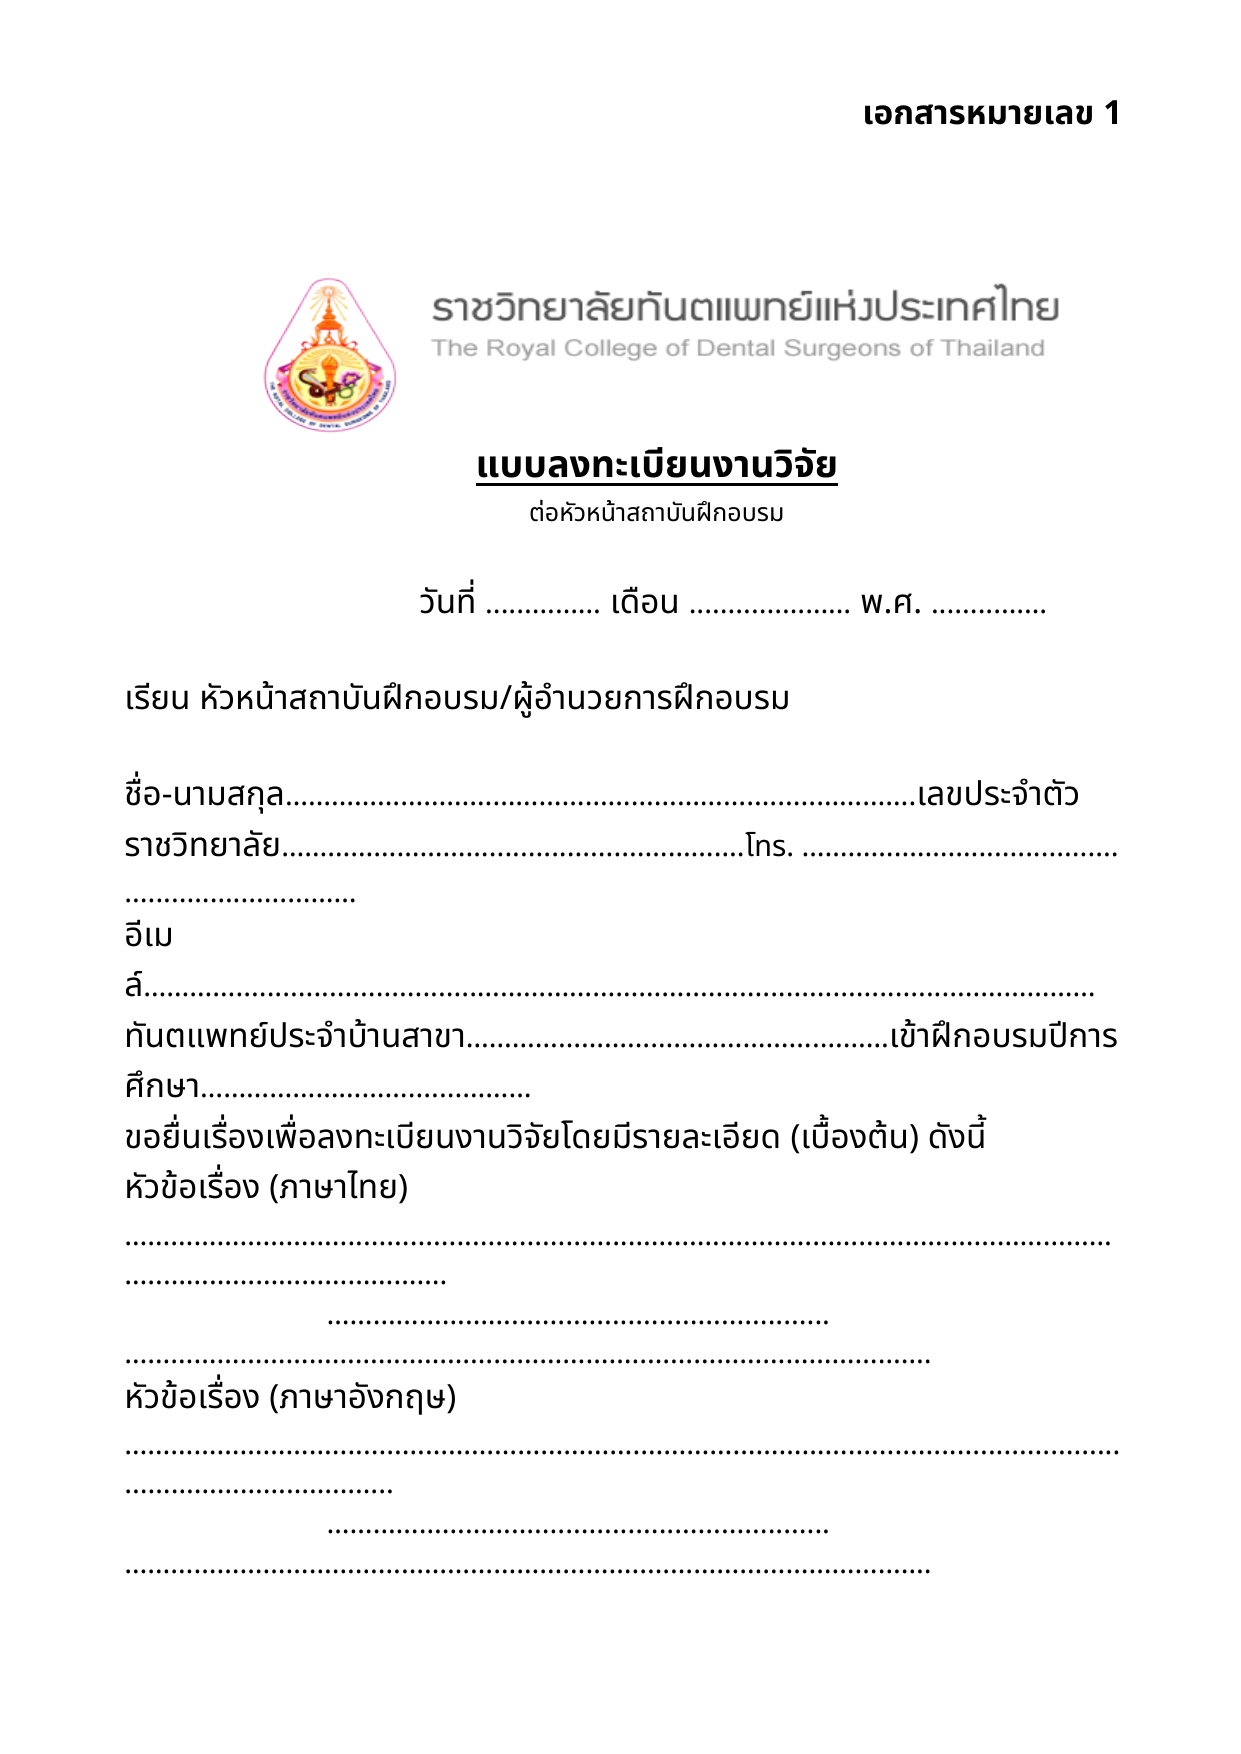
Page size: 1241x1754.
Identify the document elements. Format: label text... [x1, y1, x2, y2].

text หัวข้อเรื่อง (ภาษาไทย) ………………………......................................…………………………………………………………..………………………………. [124, 1163, 1122, 1293]
text แบบลงทะเบียนงานวิจัย [191, 439, 1122, 495]
text เรียน หัวหน้าสถาบันฝึกอบรม/ผู้อำนวยการฝึกอบรม [124, 674, 1122, 725]
text ………………………......................................…………………………………………………………..………………………………. [124, 1502, 1122, 1582]
text ………………………......................................…………………………………………………………..………………………………. [124, 1293, 1122, 1372]
text ขอยื่นเรื่องเพื่อลงทะเบียนงานวิจัยโดยมีรายละเอียด (เบื้องต้น) ดังนี้ [124, 1112, 1122, 1163]
picture [191, 270, 1142, 439]
text ต่อหัวหน้าสถาบันฝึกอบรม [191, 495, 1122, 533]
text วันที่ ......……… เดือน ............……… พ.ศ. .........…… [191, 578, 1047, 629]
text ทันตแพทย์ประจำบ้านสาขา……………………………………….………เข้าฝึกอบรมปีการศึกษา……………………….......……… [124, 1012, 1122, 1112]
text ชื่อ-นามสกุล…………………………………………………….….....………….เลขประจำตัวราชวิทยาลัย………………………....................………….โทร. ………….…….…..........................……..........……อีเมล์…………...............................………………………......................................…………… [124, 770, 1122, 1012]
text หัวข้อเรื่อง (ภาษาอังกฤษ) ……………………….........………………………….………………………......................................………………………….. [124, 1372, 1122, 1502]
